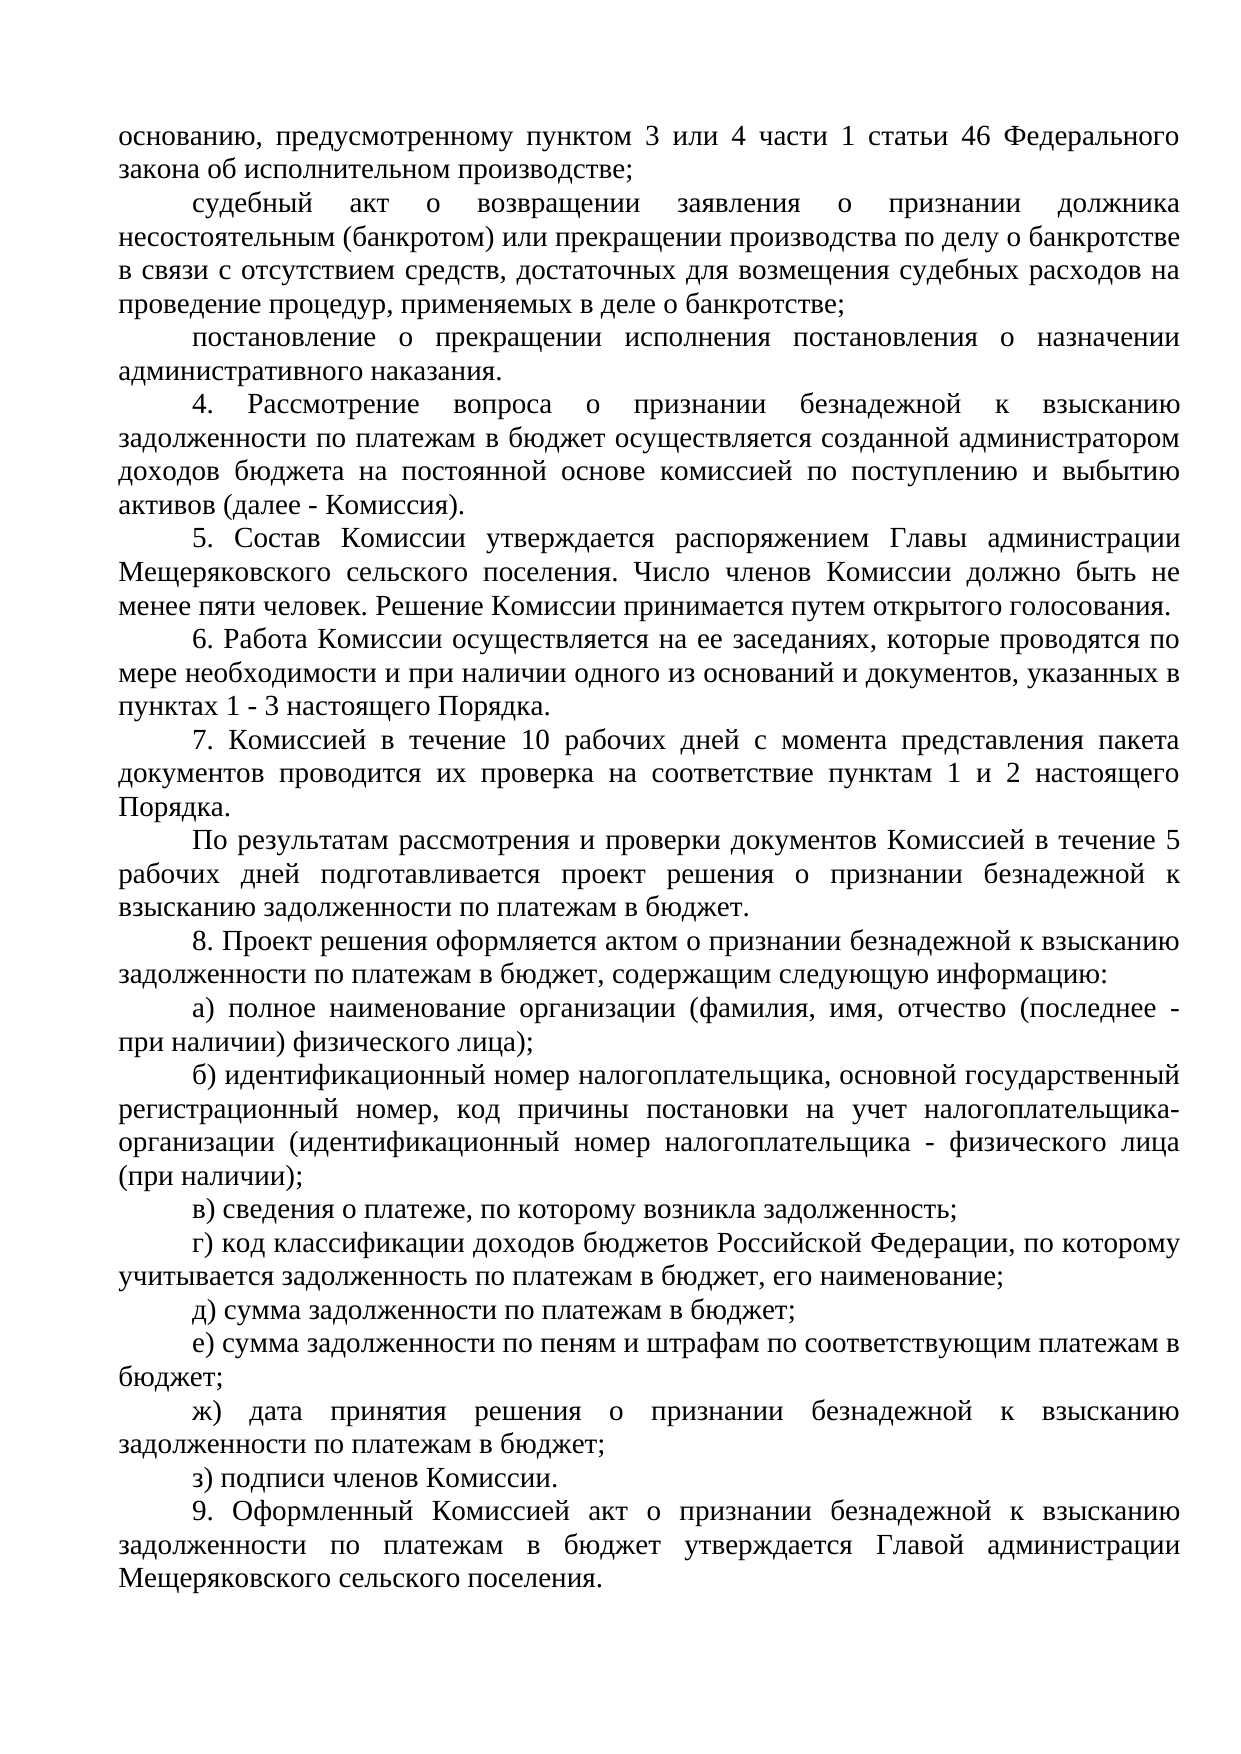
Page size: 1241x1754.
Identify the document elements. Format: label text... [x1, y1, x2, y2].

text ж) дата принятия решения о признании безнадежной к взысканию задолженности по платежам в бюджет; [118, 1393, 1181, 1460]
text 5. Состав Комиссии утверждается распоряжением Главы администрации Мещеряковского сельского поселения. Число членов Комиссии должно быть не менее пяти человек. Решение Комиссии принимается путем открытого голосования. [118, 521, 1181, 621]
text з) подписи членов Комиссии. [118, 1460, 1181, 1493]
text По результатам рассмотрения и проверки документов Комиссией в течение 5 рабочих дней подготавливается проект решения о признании безнадежной к взысканию задолженности по платежам в бюджет. [118, 822, 1181, 923]
text 7. Комиссией в течение 10 рабочих дней с момента представления пакета документов проводится их проверка на соответствие пунктам 1 и 2 настоящего Порядка. [118, 722, 1181, 822]
text судебный акт о возвращении заявления о признании должника несостоятельным (банкротом) или прекращении производства по делу о банкротстве в связи с отсутствием средств, достаточных для возмещения судебных расходов на проведение процедур, применяемых в деле о банкротстве; [118, 185, 1181, 319]
text д) сумма задолженности по платежам в бюджет; [118, 1292, 1181, 1326]
text б) идентификационный номер налогоплательщика, основной государственный регистрационный номер, код причины постановки на учет налогоплательщика-организации (идентификационный номер налогоплательщика - физического лица (при наличии); [118, 1057, 1181, 1191]
text постановление о прекращении исполнения постановления о назначении административного наказания. [118, 319, 1181, 386]
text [118, 118, 1181, 185]
text 8. Проект решения оформляется актом о признании безнадежной к взысканию задолженности по платежам в бюджет, содержащим следующую информацию: [118, 923, 1181, 990]
text а) полное наименование организации (фамилия, имя, отчество (последнее - при наличии) физического лица); [118, 990, 1181, 1057]
text в) сведения о платеже, по которому возникла задолженность; [118, 1191, 1181, 1225]
text 9. Оформленный Комиссией акт о признании безнадежной к взысканию задолженности по платежам в бюджет утверждается Главой администрации Мещеряковского сельского поселения. [118, 1493, 1181, 1594]
text 4. Рассмотрение вопроса о признании безнадежной к взысканию задолженности по платежам в бюджет осуществляется созданной администратором доходов бюджета на постоянной основе комиссией по поступлению и выбытию активов (далее - Комиссия). [118, 386, 1181, 521]
text е) сумма задолженности по пеням и штрафам по соответствующим платежам в бюджет; [118, 1326, 1181, 1393]
text 6. Работа Комиссии осуществляется на ее заседаниях, которые проводятся по мере необходимости и при наличии одного из оснований и документов, указанных в пунктах 1 - 3 настоящего Порядка. [118, 621, 1181, 722]
text г) код классификации доходов бюджетов Российской Федерации, по которому учитывается задолженность по платежам в бюджет, его наименование; [118, 1225, 1181, 1292]
